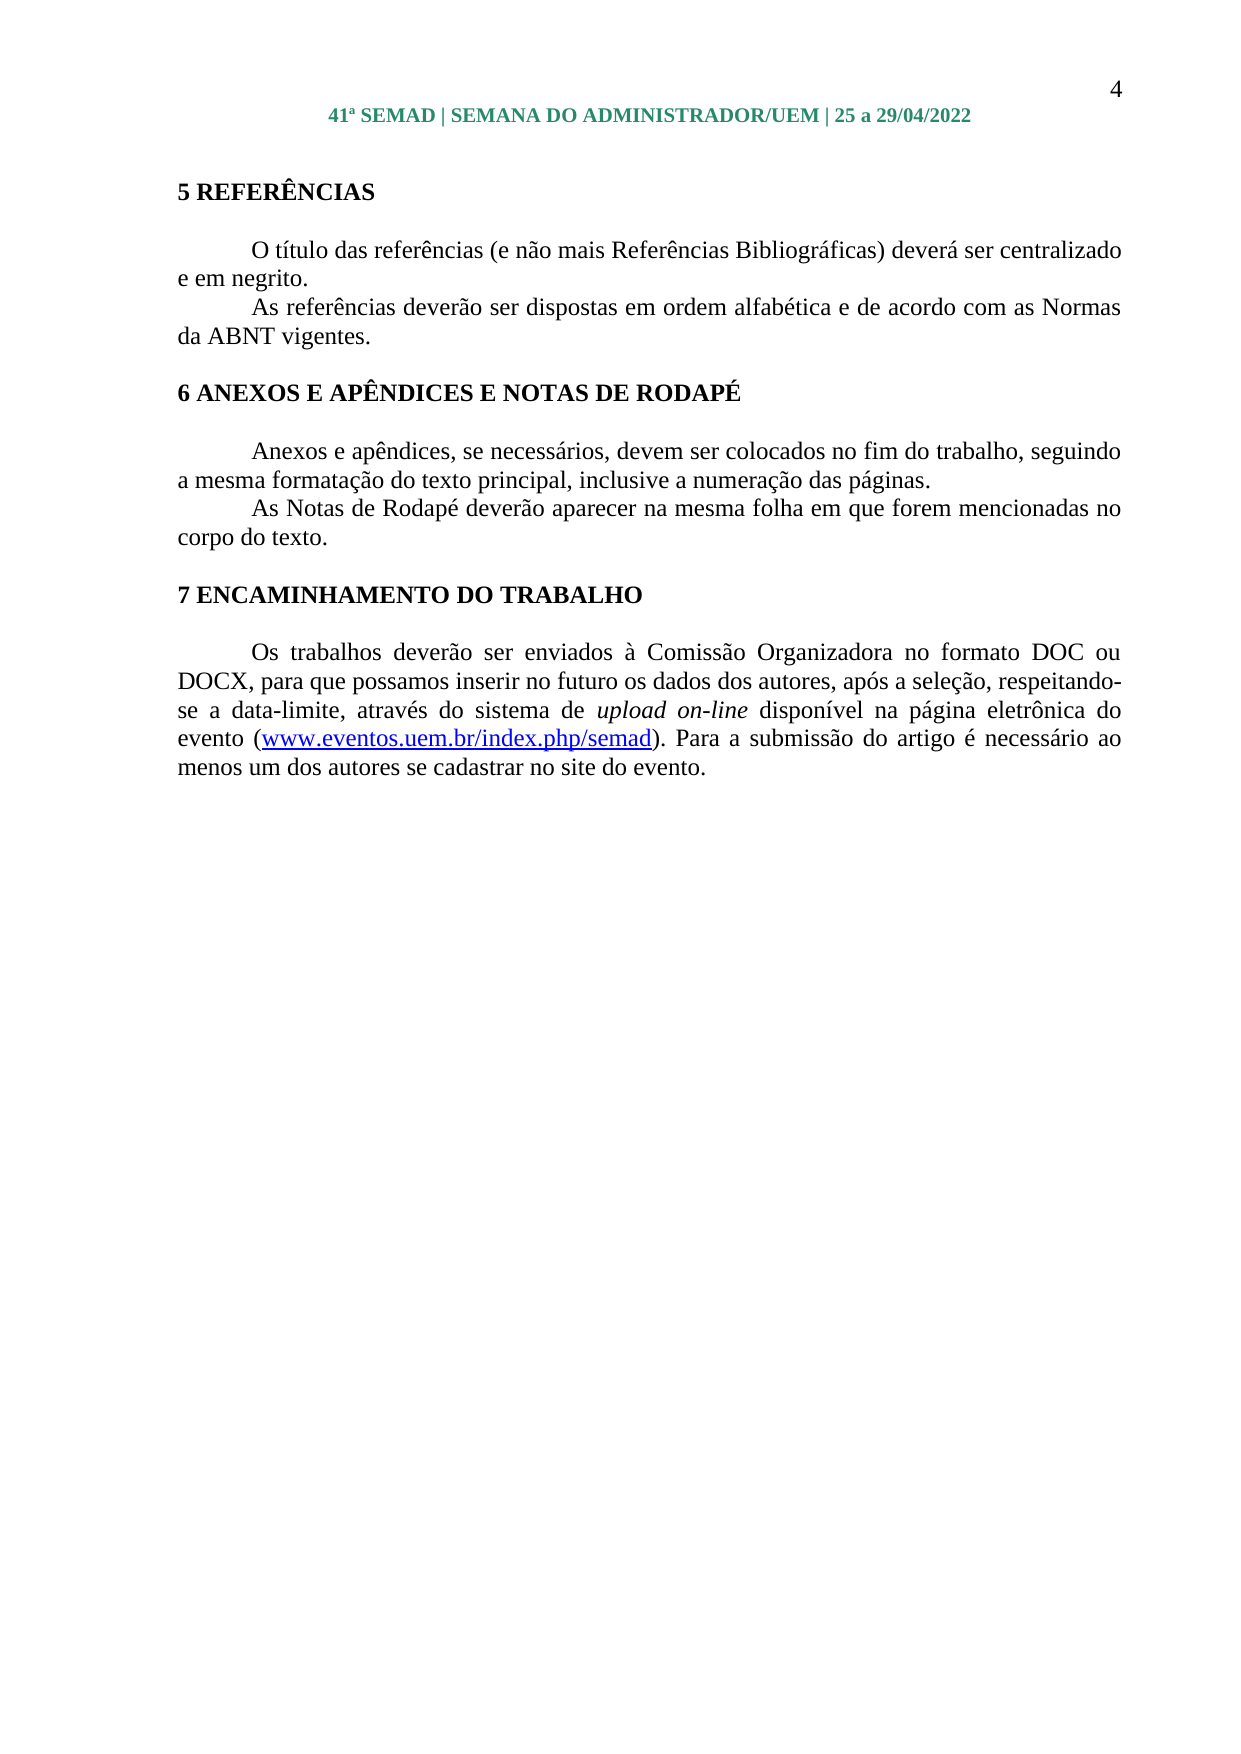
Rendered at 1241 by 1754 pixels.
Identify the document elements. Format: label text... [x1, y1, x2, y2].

text Anexos e apêndices, se necessários, devem ser colocados no fim do trabalho, seguindo a mesma formatação do texto principal, inclusive a numeração das páginas. [177, 436, 1122, 493]
text O título das referências (e não mais Referências Bibliográficas) deverá ser centralizado e em negrito. [177, 235, 1122, 292]
text 7 Encaminhamento do Trabalho [177, 580, 1122, 608]
text Os trabalhos deverão ser enviados à Comissão Organizadora no formato DOC ou DOCX, para que possamos inserir no futuro os dados dos autores, após a seleção, respeitando-se a data-limite, através do sistema de upload on-line disponível na página eletrônica do evento (www.eventos.uem.br/index.php/semad). Para a submissão do artigo é necessário ao menos um dos autores se cadastrar no site do evento. [177, 637, 1122, 781]
text 5 REFERÊNCIAS [177, 177, 1122, 206]
text 6 ANEXOS E APÊNDICES E NOTAS DE RODAPÉ [177, 378, 1122, 407]
text As referências deverão ser dispostas em ordem alfabética e de acordo com as Normas da ABNT vigentes. [177, 292, 1122, 350]
text As Notas de Rodapé deverão aparecer na mesma folha em que forem mencionadas no corpo do texto. [177, 493, 1122, 551]
